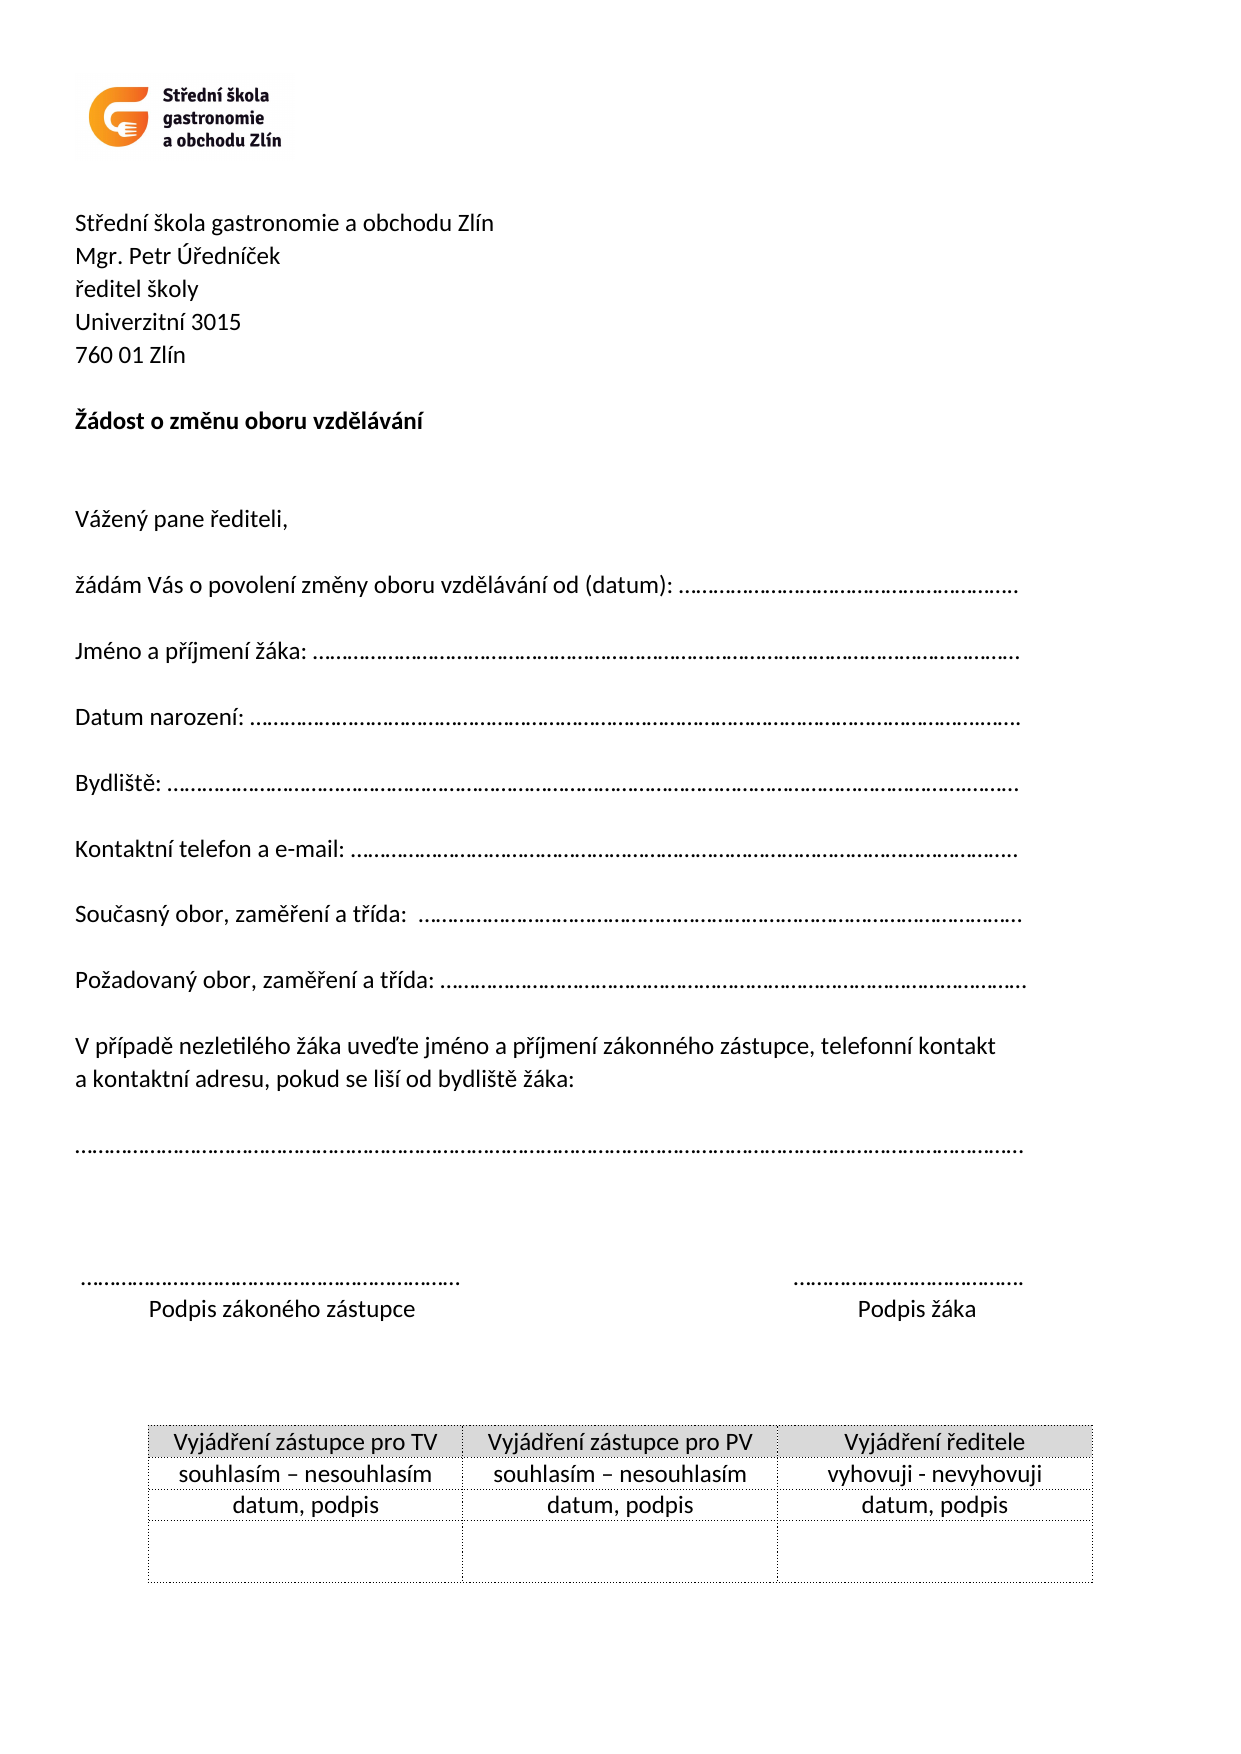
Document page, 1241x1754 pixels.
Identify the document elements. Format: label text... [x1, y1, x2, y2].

text Žádost o změnu oboru vzdělávání [75, 405, 1165, 435]
text Vážený pane řediteli, [75, 504, 1165, 534]
text ředitel školy [75, 273, 1165, 304]
table_cell datum, podpis [148, 1489, 463, 1520]
text Požadovaný obor, zaměření a třída: ………………………………………………………………………………………… [75, 964, 1165, 995]
table_cell [463, 1520, 777, 1582]
picture [75, 73, 295, 161]
text V případě nezletilého žáka uveďte jméno a příjmení zákonného zástupce, telefonní kontakt [75, 1030, 1165, 1061]
text Mgr. Petr Úředníček [75, 240, 1165, 271]
text Univerzitní 3015 [75, 306, 1165, 337]
text Kontaktní telefon a e-mail: …………………………………………………………………………………………………….. [75, 833, 1165, 863]
text Podpis zákoného zástupce Podpis žáka [75, 1294, 1165, 1324]
table_header Vyjádření zástupce pro PV [463, 1425, 777, 1457]
table_header Vyjádření ředitele [778, 1425, 1092, 1457]
text Jméno a příjmení žáka: …………………………………………………………………………………………………………… [75, 635, 1165, 666]
table_cell souhlasím – nesouhlasím [148, 1457, 463, 1488]
text ………………………………………………………………………………………………………………………………………………… [75, 1129, 1165, 1159]
text Střední škola gastronomie a obchodu Zlín [75, 207, 1165, 238]
text Současný obor, zaměření a třída: …………………………………………………………………………………………… [75, 899, 1165, 929]
table_header Vyjádření zástupce pro TV [148, 1425, 463, 1457]
text ………………………………………………………… …………………………………. [75, 1261, 1165, 1291]
text 760 01 Zlín [75, 339, 1165, 369]
table_cell [148, 1520, 463, 1582]
text a kontaktní adresu, pokud se liší od bydliště žáka: [75, 1063, 1165, 1094]
table_cell datum, podpis [463, 1489, 777, 1520]
table_cell datum, podpis [778, 1489, 1092, 1520]
table_cell souhlasím – nesouhlasím [463, 1457, 777, 1488]
table_cell [778, 1520, 1092, 1582]
text Datum narození: ……………………………………………………………………………………………………………….……. [75, 701, 1165, 732]
text žádám Vás o povolení změny oboru vzdělávání od (datum): ………………………………………………….. [75, 569, 1165, 600]
table_cell vyhovuji - nevyhovuji [778, 1457, 1092, 1488]
text Bydliště: ………………………………………………………………………………………………………………………….……… [75, 767, 1165, 797]
